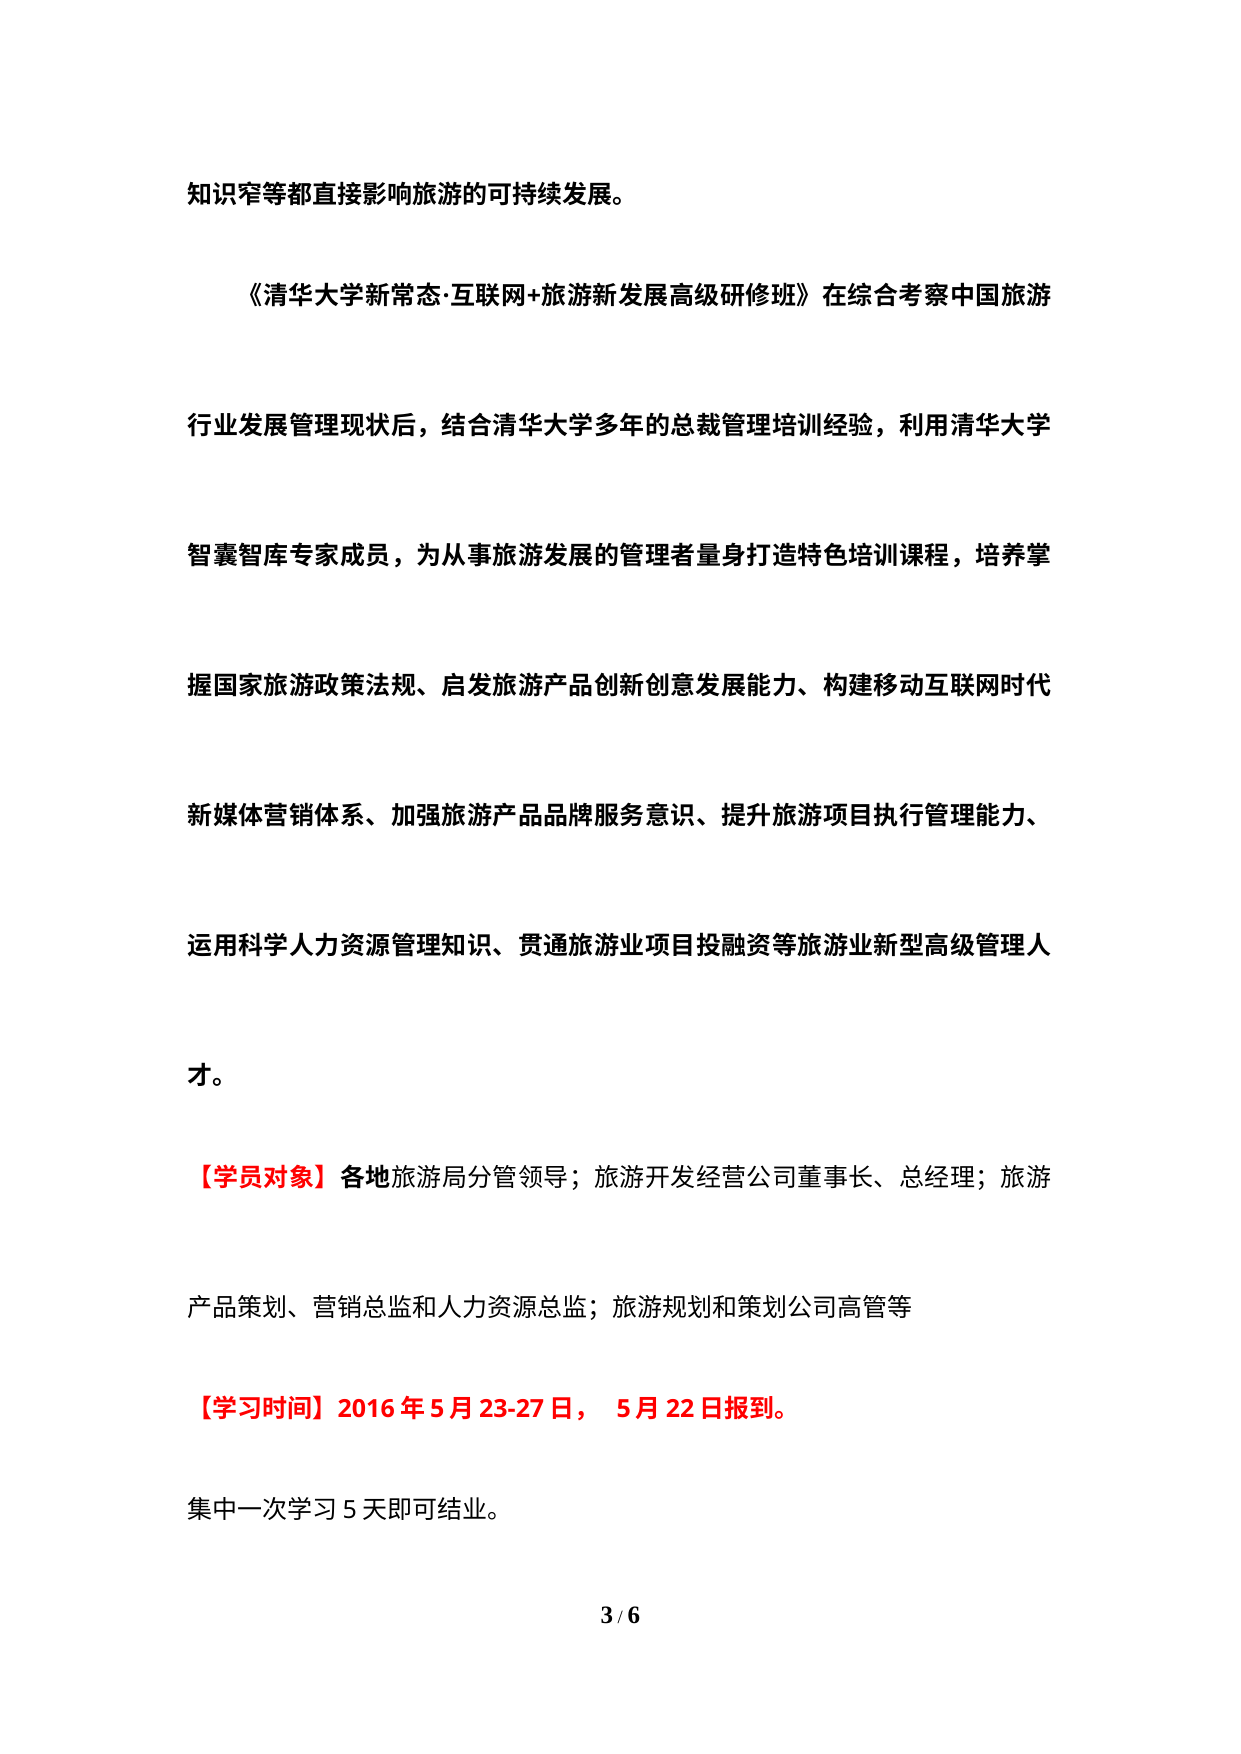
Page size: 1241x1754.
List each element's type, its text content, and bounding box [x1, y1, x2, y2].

text 【学习时间】2016年5月23-27日， 5月22日报到。 [187, 1374, 1053, 1439]
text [187, 160, 1053, 225]
text 【学员对象】各地旅游局分管领导；旅游开发经营公司董事长、总经理；旅游产品策划、营销总监和人力资源总监；旅游规划和策划公司高管等 [187, 1143, 1053, 1338]
text 《清华大学新常态·互联网+旅游新发展高级研修班》在综合考察中国旅游行业发展管理现状后，结合清华大学多年的总裁管理培训经验，利用清华大学智囊智库专家成员，为从事旅游发展的管理者量身打造特色培训课程，培养掌握国家旅游政策法规、启发旅游产品创新创意发展能力、构建移动互联网时代新媒体营销体系、加强旅游产品品牌服务意识、提升旅游项目执行管理能力、运用科学人力资源管理知识、贯通旅游业项目投融资等旅游业新型高级管理人才。 [187, 261, 1053, 1106]
text 集中一次学习5天即可结业。 [187, 1475, 1053, 1540]
